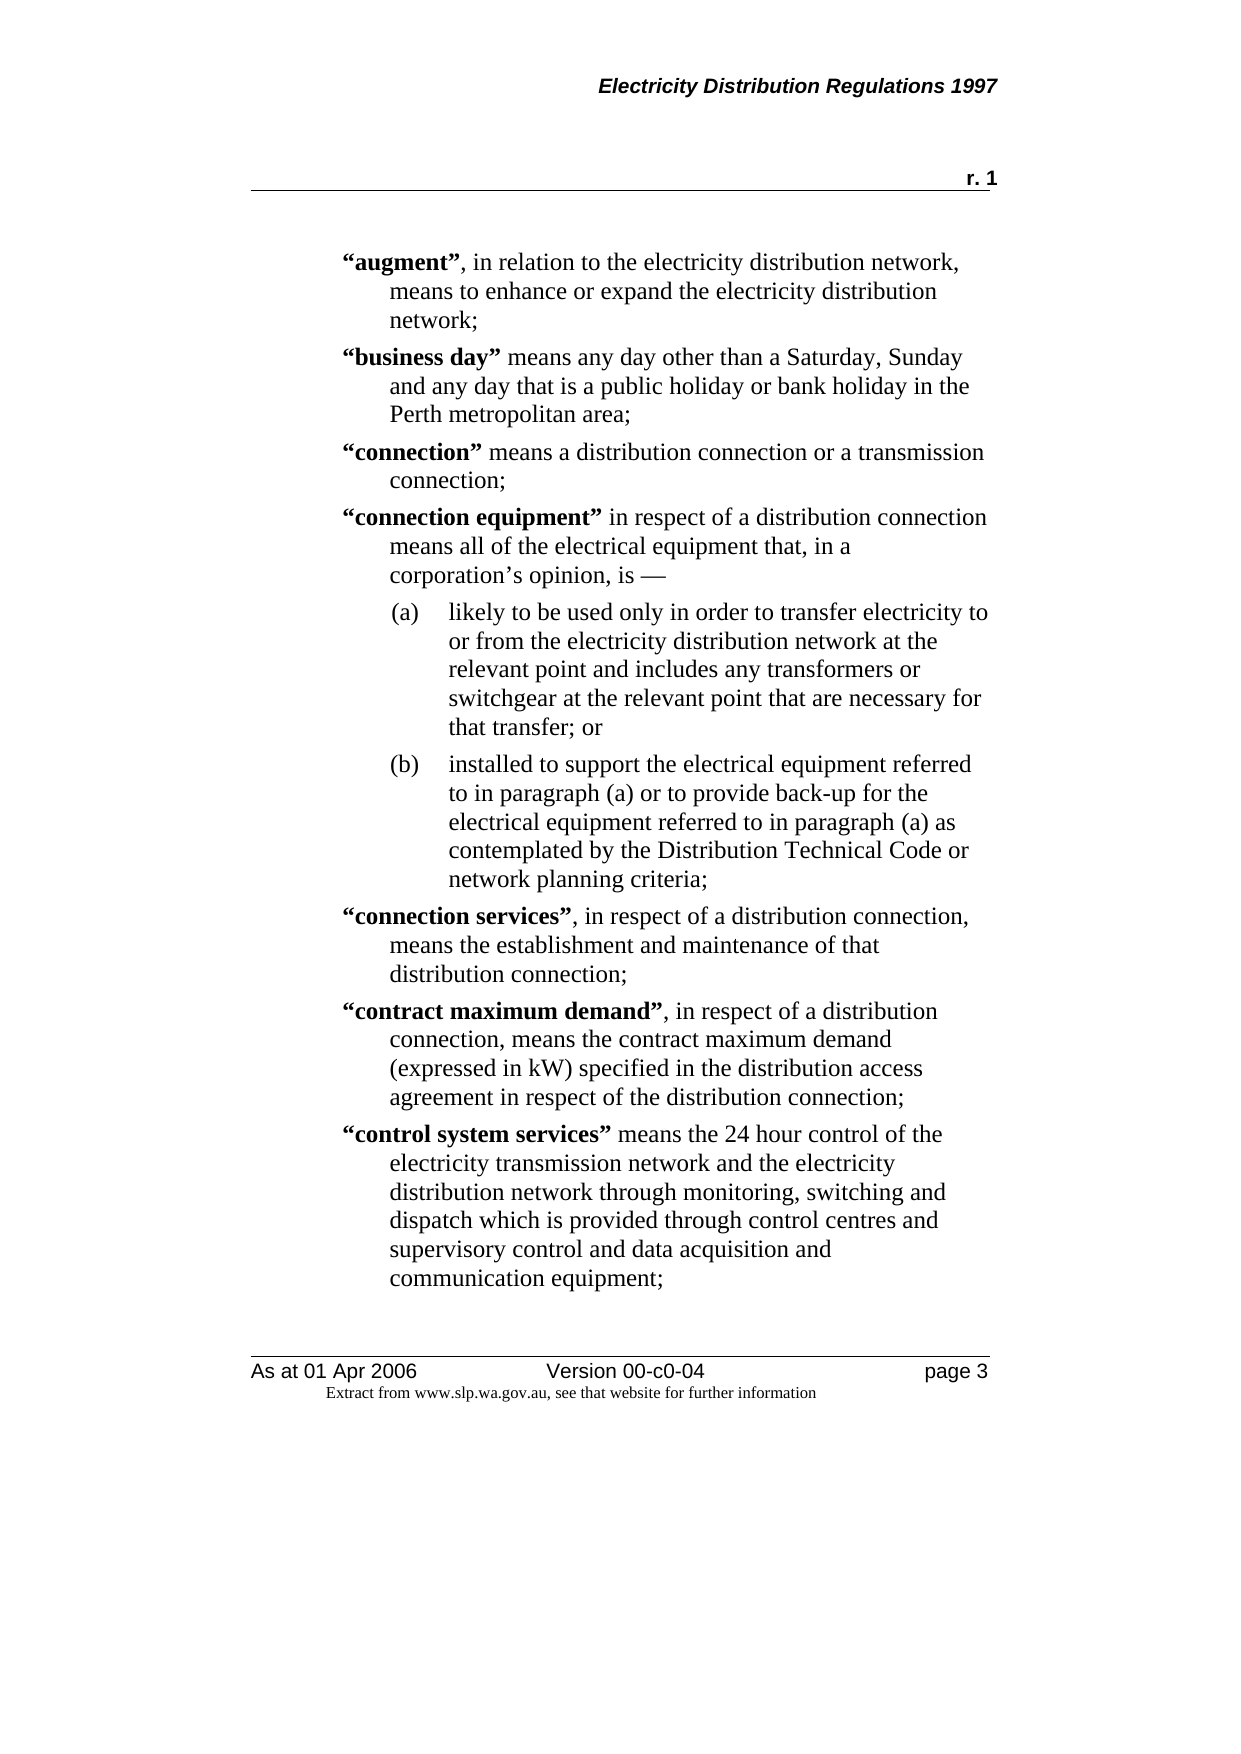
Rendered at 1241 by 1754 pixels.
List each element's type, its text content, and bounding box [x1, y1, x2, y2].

text “connection equipment” in respect of a distribution connection means all of the electrical equipment that, in a corporation’s opinion, is — [251, 502, 990, 589]
text “connection” means a distribution connection or a transmission connection; [251, 437, 990, 494]
text (b) installed to support the electrical equipment referred to in paragraph (a) or to provide back-up for the electrical equipment referred to in paragraph (a) as contemplated by the Distribution Technical Code or network planning criteria; [251, 749, 990, 893]
text “augment”, in relation to the electricity distribution network, means to enhance or expand the electricity distribution network; [251, 247, 990, 334]
text “business day” means any day other than a Saturday, Sunday and any day that is a public holiday or bank holiday in the Perth metropolitan area; [251, 342, 990, 428]
text “connection services”, in respect of a distribution connection, means the establishment and maintenance of that distribution connection; [251, 901, 990, 987]
text (a) likely to be used only in order to transfer electricity to or from the electricity distribution network at the relevant point and includes any transformers or switchgear at the relevant point that are necessary for that transfer; or [251, 597, 990, 741]
text “contract maximum demand”, in respect of a distribution connection, means the contract maximum demand (expressed in kW) specified in the distribution access agreement in respect of the distribution connection; [251, 996, 990, 1111]
text “control system services” means the 24 hour control of the electricity transmission network and the electricity distribution network through monitoring, switching and dispatch which is provided through control centres and supervisory control and data acquisition and communication equipment; [251, 1119, 990, 1292]
